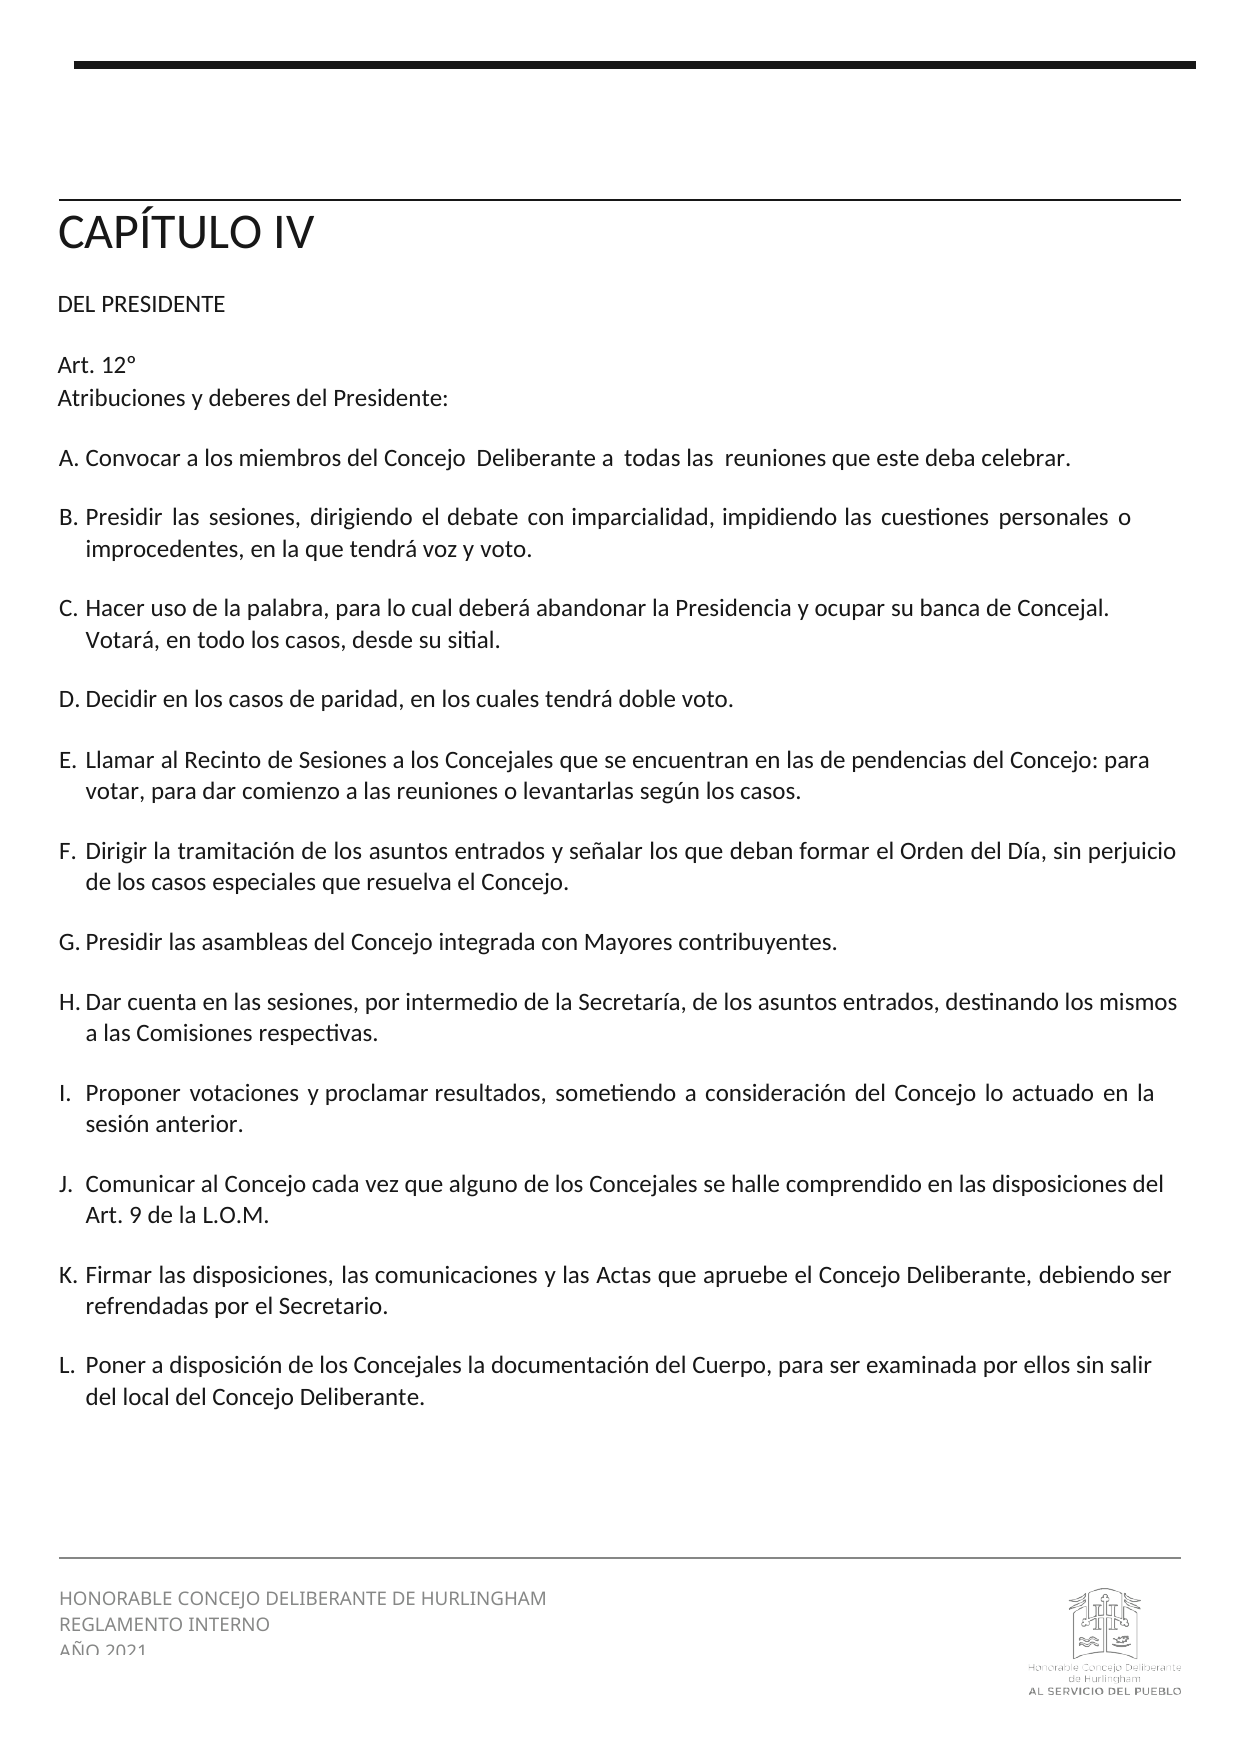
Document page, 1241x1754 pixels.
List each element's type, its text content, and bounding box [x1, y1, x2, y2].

picture [1028, 1588, 1181, 1695]
text DEL PRESIDENTE [57, 288, 1194, 319]
list Presidir las asambleas del Concejo integrada con Mayores contribuyentes. [59, 926, 1194, 956]
list Hacer uso de la palabra, para lo cual deberá abandonar la Presidencia y ocupar su banca de Concejal. Votará, en todo los casos, desde su sitial. [59, 593, 1182, 654]
list Dirigir la tramitación de los asuntos entrados y señalar los que deban formar el Orden del Día, sin perjuicio de los casos especiales que resuelva el Concejo. [59, 835, 1181, 897]
list Presidir las sesiones, dirigiendo el debate con imparcialidad, impidiendo las cuestiones personales o improcedentes, en la que tendrá voz y voto. [59, 502, 1181, 563]
list Decidir en los casos de paridad, en los cuales tendrá doble voto. [59, 683, 1194, 714]
list Poner a disposición de los Concejales la documentación del Cuerpo, para ser examinada por ellos sin salir del local del Concejo Deliberante. [59, 1350, 1181, 1412]
list Comunicar al Concejo cada vez que alguno de los Concejales se halle comprendido en las disposiciones del Art. 9 de la L.O.M. [59, 1168, 1181, 1229]
list Dar cuenta en las sesiones, por intermedio de la Secretaría, de los asuntos entrados, destinando los mismos a las Comisiones respectivas. [59, 986, 1181, 1048]
list Convocar a los miembros del Concejo Deliberante a todas las reuniones que este deba celebrar. [59, 442, 1194, 472]
list Llamar al Recinto de Sesiones a los Concejales que se encuentran en las de pendencias del Concejo: para votar, para dar comienzo a las reuniones o levantarlas según los casos. [59, 744, 1182, 806]
text Art. 12º [57, 349, 1194, 379]
subtitle CAPÍTULO IV [58, 195, 1194, 260]
text Atribuciones y deberes del Presidente: [57, 382, 1194, 412]
list Firmar las disposiciones, las comunicaciones y las Actas que apruebe el Concejo Deliberante, debiendo ser refrendadas por el Secretario. [59, 1259, 1181, 1321]
list Proponer votaciones y proclamar resultados, sometiendo a consideración del Concejo lo actuado en la sesión anterior. [59, 1077, 1181, 1139]
